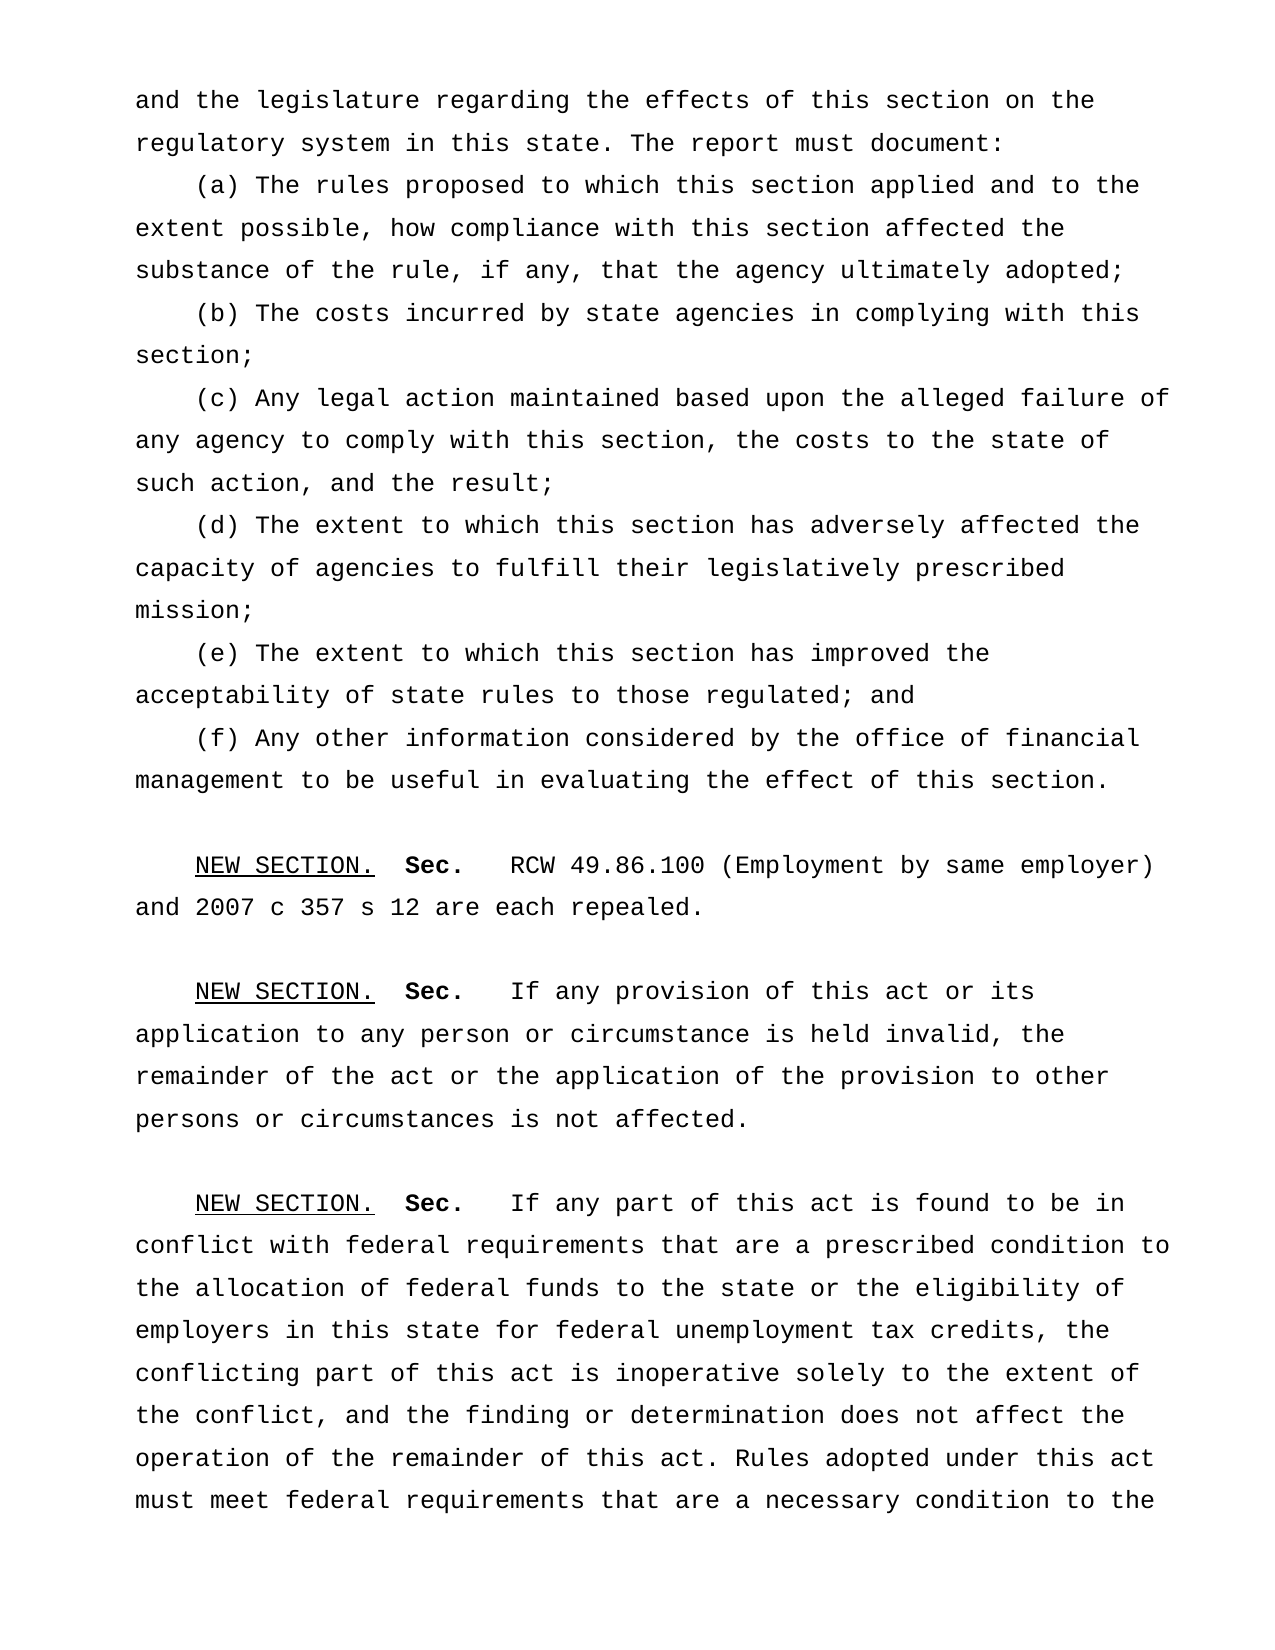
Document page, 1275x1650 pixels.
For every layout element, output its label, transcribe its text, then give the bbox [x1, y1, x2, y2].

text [135, 1177, 1170, 1517]
text NEW SECTION. Sec. If any provision of this act or its application to any person or circumstance is held invalid, the remainder of the act or the application of the provision to other persons or circumstances is not affected. [135, 966, 1170, 1136]
text (a) The rules proposed to which this section applied and to the extent possible, how compliance with this section affected the substance of the rule, if any, that the agency ultimately adopted; [135, 160, 1170, 287]
text (d) The extent to which this section has adversely affected the capacity of agencies to fulfill their legislatively prescribed mission; [135, 500, 1170, 627]
text NEW SECTION. Sec. RCW 49.86.100 (Employment by same employer) and 2007 c 357 s 12 are each repealed. [135, 839, 1170, 924]
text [135, 75, 1170, 160]
text (f) Any other information considered by the office of financial management to be useful in evaluating the effect of this section. [135, 712, 1170, 797]
text (e) The extent to which this section has improved the acceptability of state rules to those regulated; and [135, 627, 1170, 712]
text (c) Any legal action maintained based upon the alleged failure of any agency to comply with this section, the costs to the state of such action, and the result; [135, 372, 1170, 500]
text (b) The costs incurred by state agencies in complying with this section; [135, 287, 1170, 372]
